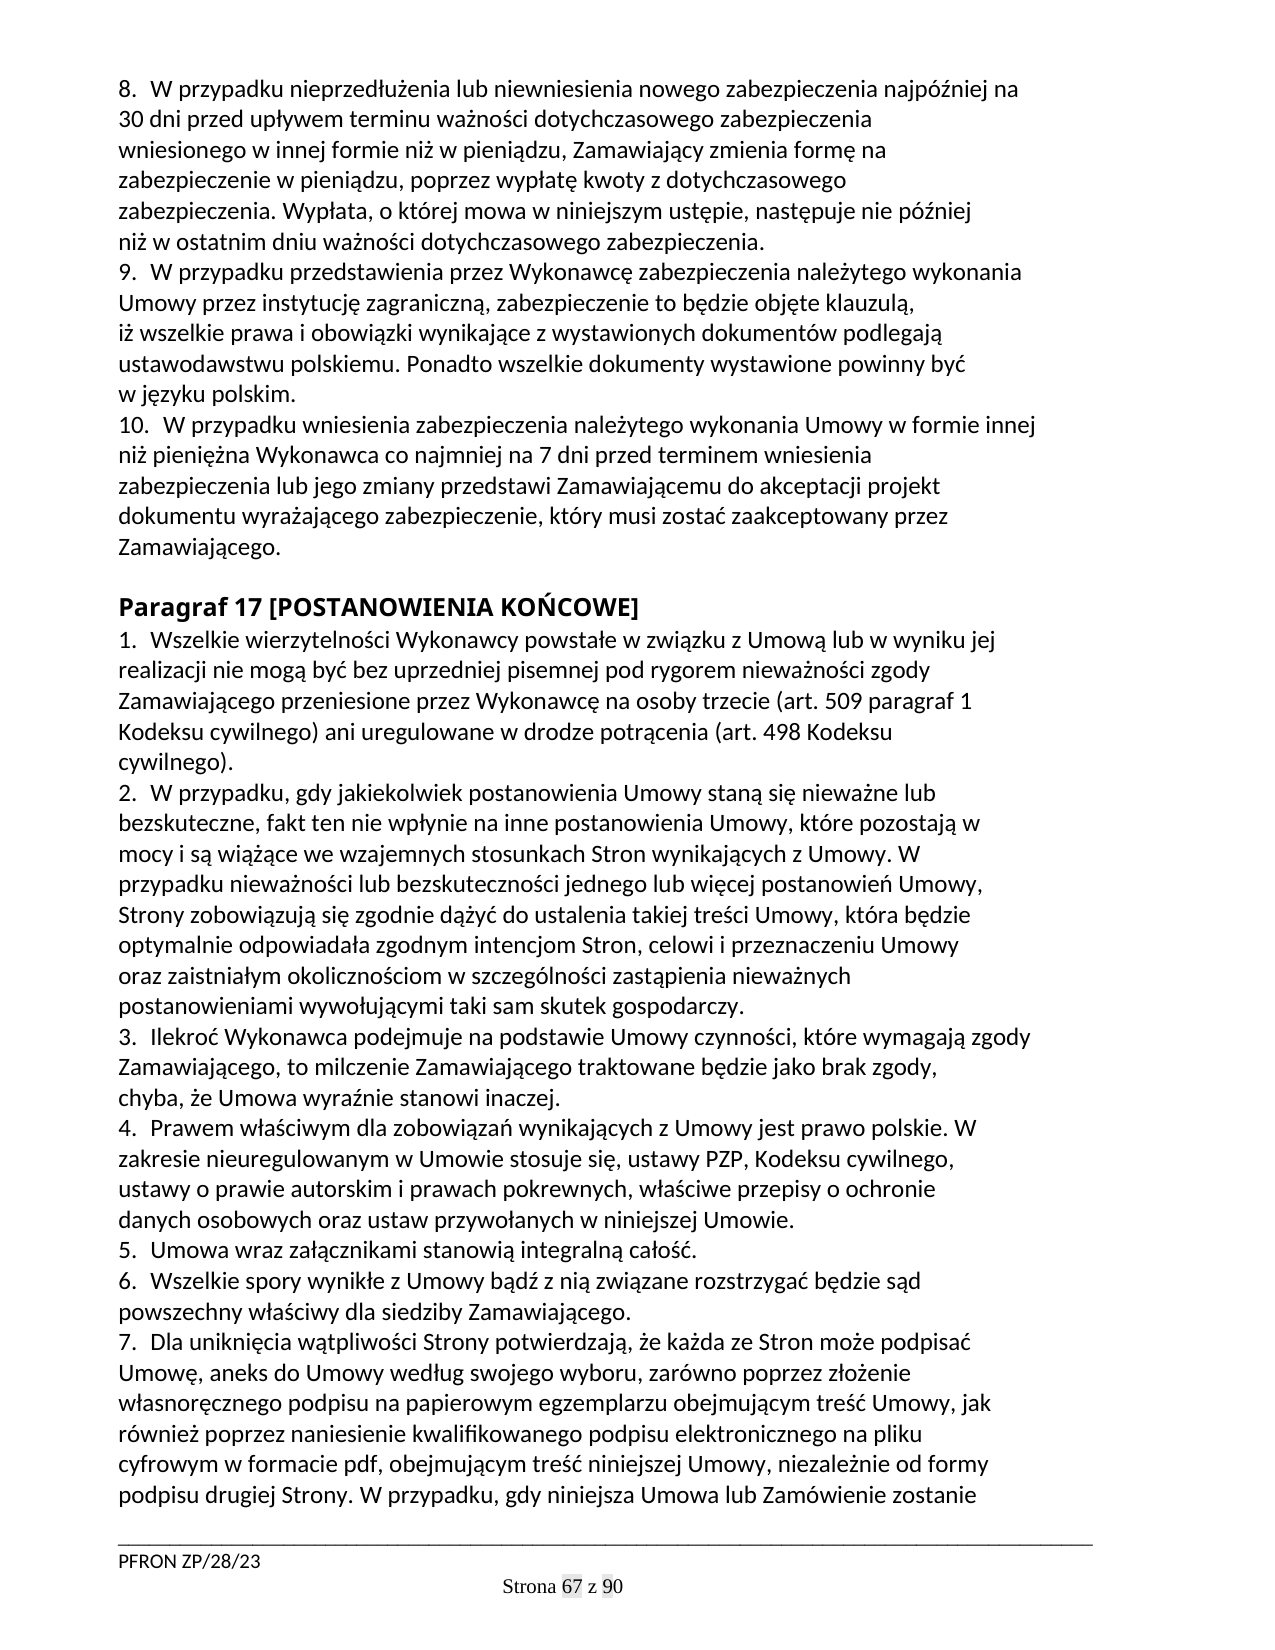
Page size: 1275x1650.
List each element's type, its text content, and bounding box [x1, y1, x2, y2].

text Zamawiającego przeniesione przez Wykonawcę na osoby trzecie (art. 509 paragraf 1 [118, 685, 1163, 716]
text 6. Wszelkie spory wynikłe z Umowy bądź z nią związane rozstrzygać będzie sąd [118, 1265, 1163, 1296]
text Zamawiającego, to milczenie Zamawiającego traktowane będzie jako brak zgody, [118, 1051, 1163, 1082]
text 2. W przypadku, gdy jakiekolwiek postanowienia Umowy staną się nieważne lub [118, 777, 1163, 807]
text w języku polskim. [118, 378, 1163, 409]
text również poprzez naniesienie kwalifikowanego podpisu elektronicznego na pliku [118, 1418, 1163, 1448]
text danych osobowych oraz ustaw przywołanych w niniejszej Umowie. [118, 1204, 1163, 1234]
text wniesionego w innej formie niż w pieniądzu, Zamawiający zmienia formę na [118, 134, 1163, 164]
text cyfrowym w formacie pdf, obejmującym treść niniejszej Umowy, niezależnie od formy [118, 1448, 1163, 1479]
text 10. W przypadku wniesienia zabezpieczenia należytego wykonania Umowy w formie innej [118, 409, 1163, 439]
text 5. Umowa wraz załącznikami stanowią integralną całość. [118, 1234, 1163, 1265]
text zakresie nieuregulowanym w Umowie stosuje się, ustawy PZP, Kodeksu cywilnego, [118, 1143, 1163, 1173]
text zabezpieczenia lub jego zmiany przedstawi Zamawiającemu do akceptacji projekt [118, 470, 1163, 500]
text realizacji nie mogą być bez uprzedniej pisemnej pod rygorem nieważności zgody [118, 655, 1163, 685]
text iż wszelkie prawa i obowiązki wynikające z wystawionych dokumentów podlegają [118, 317, 1163, 348]
text 4. Prawem właściwym dla zobowiązań wynikających z Umowy jest prawo polskie. W [118, 1112, 1163, 1143]
text Zamawiającego. [118, 531, 1163, 561]
text ustawodawstwu polskiemu. Ponadto wszelkie dokumenty wystawione powinny być [118, 348, 1163, 378]
text ustawy o prawie autorskim i prawach pokrewnych, właściwe przepisy o ochronie [118, 1173, 1163, 1204]
text niż pieniężna Wykonawca co najmniej na 7 dni przed terminem wniesienia [118, 439, 1163, 470]
text bezskuteczne, fakt ten nie wpłynie na inne postanowienia Umowy, które pozostają w [118, 807, 1163, 838]
text cywilnego). [118, 746, 1163, 777]
text optymalnie odpowiadała zgodnym intencjom Stron, celowi i przeznaczeniu Umowy [118, 929, 1163, 960]
text 3. Ilekroć Wykonawca podejmuje na podstawie Umowy czynności, które wymagają zgody [118, 1021, 1163, 1051]
text Kodeksu cywilnego) ani uregulowane w drodze potrącenia (art. 498 Kodeksu [118, 716, 1163, 746]
text Paragraf 17 [POSTANOWIENIA KOŃCOWE] [118, 590, 1163, 624]
text zabezpieczenie w pieniądzu, poprzez wypłatę kwoty z dotychczasowego [118, 164, 1163, 195]
text Strony zobowiązują się zgodnie dążyć do ustalenia takiej treści Umowy, która będzie [118, 899, 1163, 929]
text 8. W przypadku nieprzedłużenia lub niewniesienia nowego zabezpieczenia najpóźniej na [118, 73, 1163, 103]
text dokumentu wyrażającego zabezpieczenie, który musi zostać zaakceptowany przez [118, 500, 1163, 531]
text powszechny właściwy dla siedziby Zamawiającego. [118, 1296, 1163, 1326]
text 1. Wszelkie wierzytelności Wykonawcy powstałe w związku z Umową lub w wyniku jej [118, 624, 1163, 655]
text mocy i są wiążące we wzajemnych stosunkach Stron wynikających z Umowy. W [118, 838, 1163, 868]
text chyba, że Umowa wyraźnie stanowi inaczej. [118, 1082, 1163, 1112]
text przypadku nieważności lub bezskuteczności jednego lub więcej postanowień Umowy, [118, 868, 1163, 899]
text 30 dni przed upływem terminu ważności dotychczasowego zabezpieczenia [118, 103, 1163, 134]
text niż w ostatnim dniu ważności dotychczasowego zabezpieczenia. [118, 226, 1163, 256]
text 7. Dla uniknięcia wątpliwości Strony potwierdzają, że każda ze Stron może podpisać [118, 1326, 1163, 1357]
text zabezpieczenia. Wypłata, o której mowa w niniejszym ustępie, następuje nie później [118, 195, 1163, 226]
text własnoręcznego podpisu na papierowym egzemplarzu obejmującym treść Umowy, jak [118, 1387, 1163, 1418]
text 9. W przypadku przedstawienia przez Wykonawcę zabezpieczenia należytego wykonania [118, 256, 1163, 287]
text Umowy przez instytucję zagraniczną, zabezpieczenie to będzie objęte klauzulą, [118, 287, 1163, 317]
text Umowę, aneks do Umowy według swojego wyboru, zarówno poprzez złożenie [118, 1357, 1163, 1387]
text postanowieniami wywołującymi taki sam skutek gospodarczy. [118, 990, 1163, 1021]
text oraz zaistniałym okolicznościom w szczególności zastąpienia nieważnych [118, 960, 1163, 990]
text podpisu drugiej Strony. W przypadku, gdy niniejsza Umowa lub Zamówienie zostanie [118, 1479, 1163, 1509]
